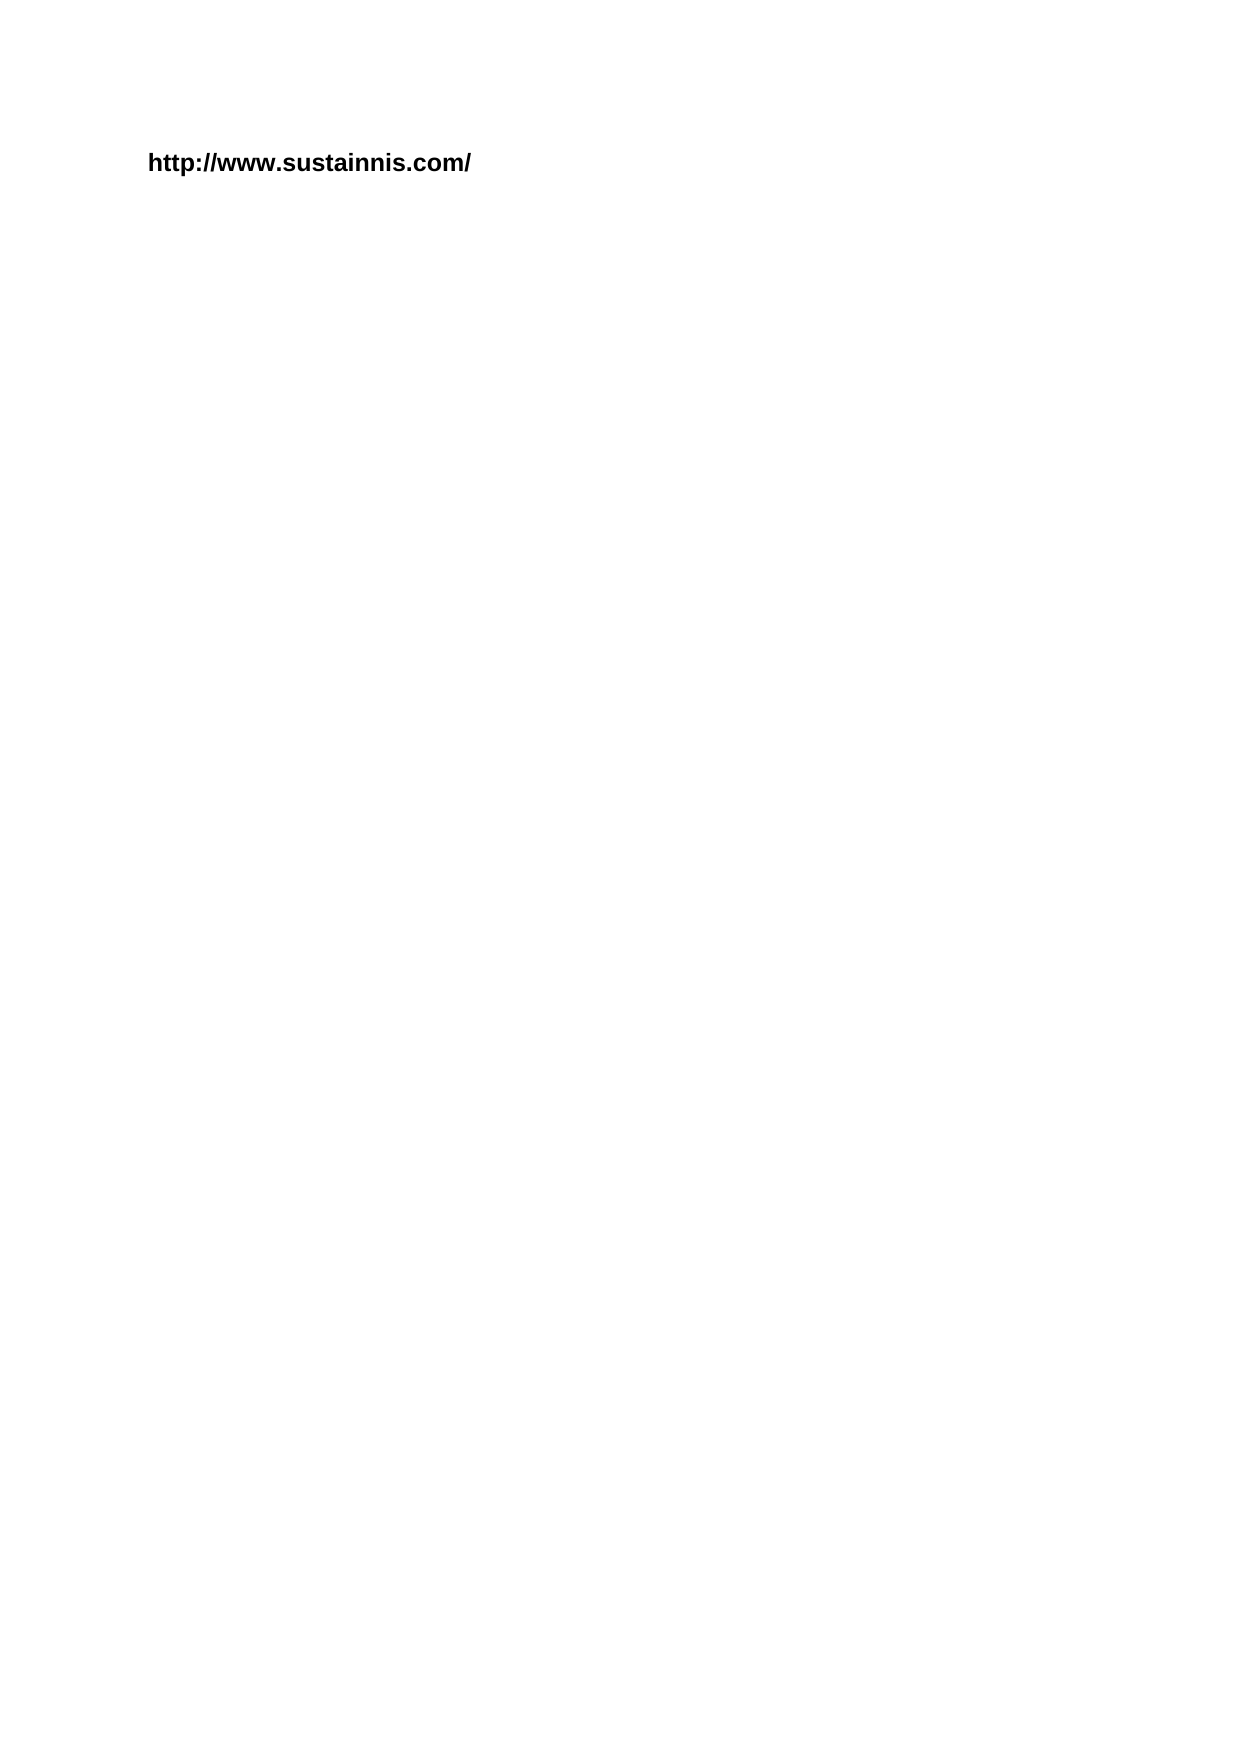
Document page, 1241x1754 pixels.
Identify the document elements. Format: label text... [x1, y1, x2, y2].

text http://www.sustainnis.com/ [148, 148, 1093, 176]
